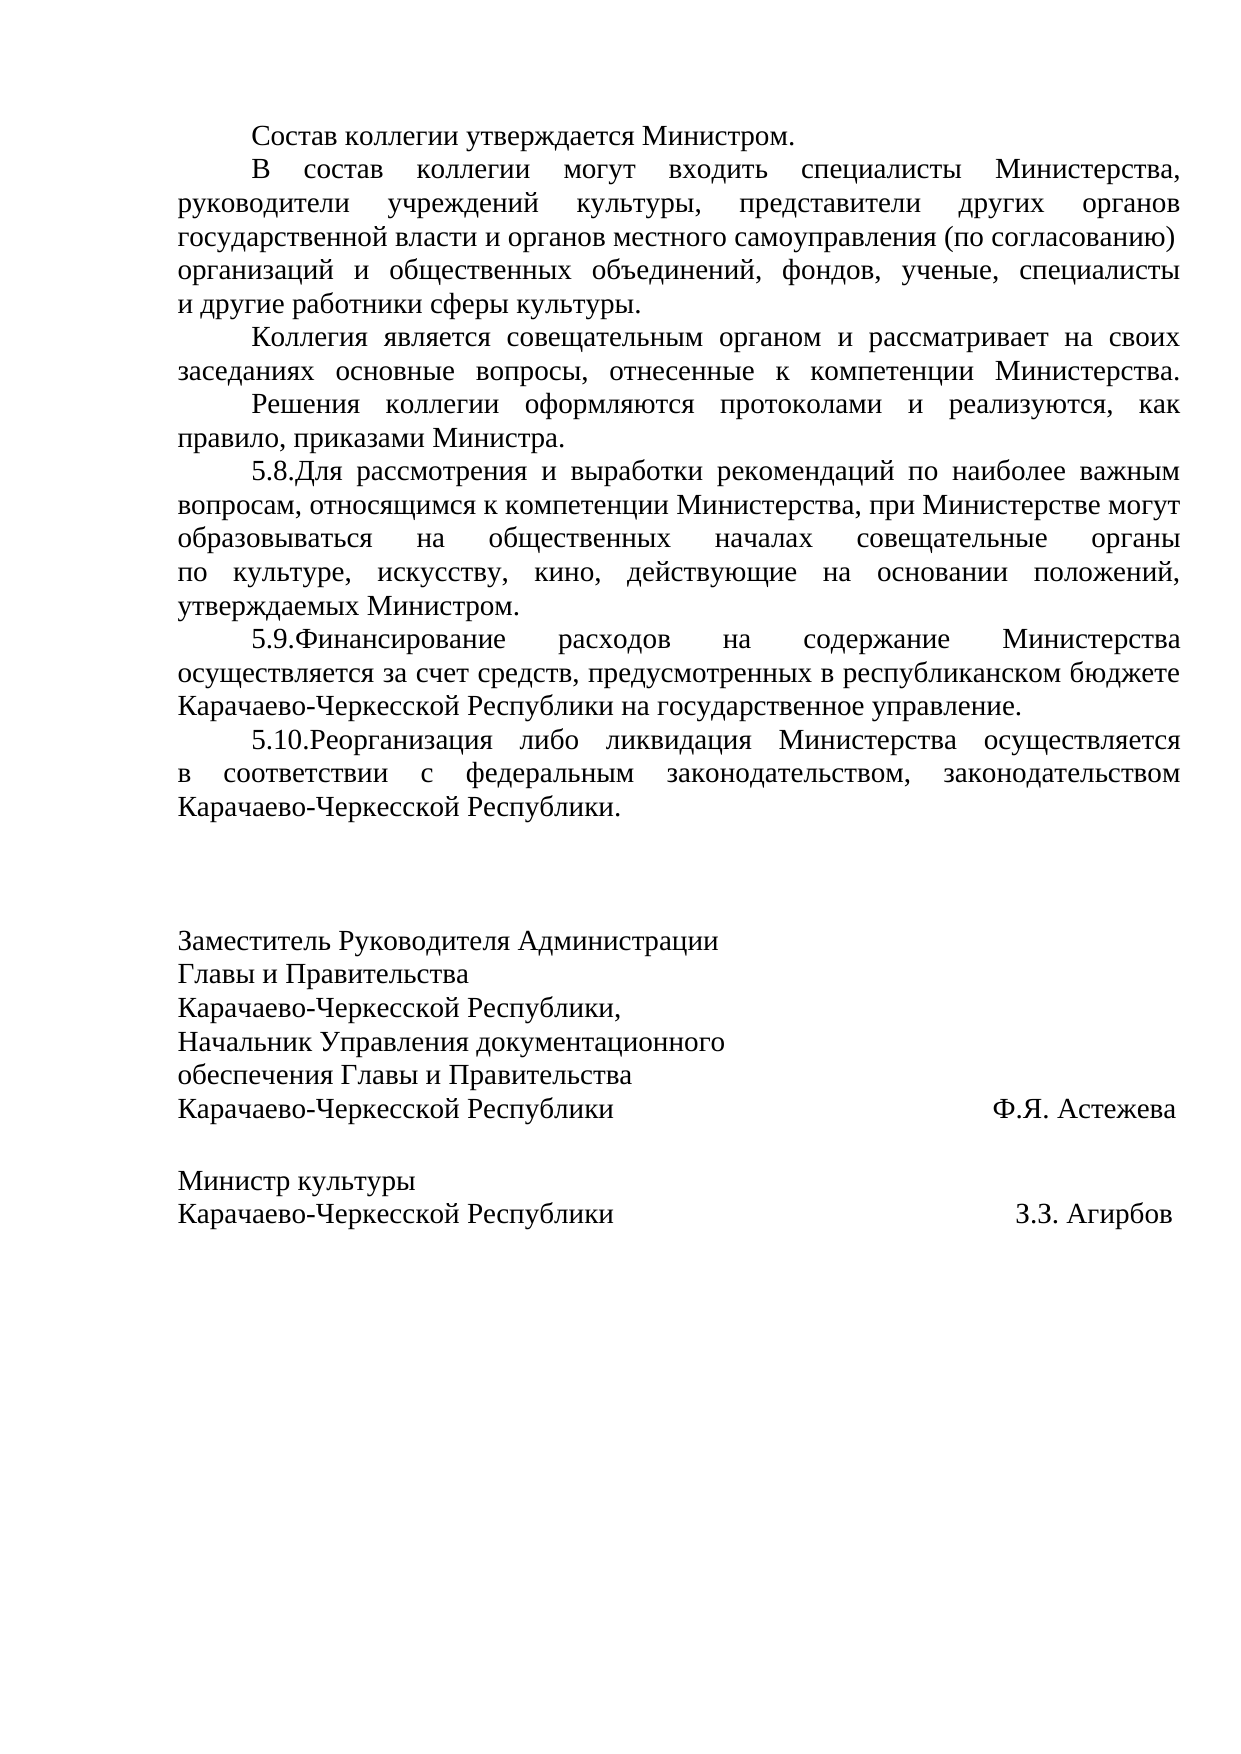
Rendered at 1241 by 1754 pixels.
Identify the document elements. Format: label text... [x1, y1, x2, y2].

text Состав коллегии утверждается Министром. [177, 118, 1181, 152]
text Заместитель Руководителя Администрации [177, 923, 1188, 957]
text Главы и Правительства [177, 957, 1181, 990]
text 5.10.Реорганизация либо ликвидация Министерства осуществляется в соответствии с федеральным законодательством, законодательством Карачаево-Черкесской Республики. [177, 722, 1181, 822]
text 5.9.Финансирование расходов на содержание Министерства осуществляется за счет средств, предусмотренных в республиканском бюджете Карачаево-Черкесской Республики на государственное управление. [177, 621, 1181, 722]
text Министр культуры [177, 1163, 1181, 1196]
text 5.8.Для рассмотрения и выработки рекомендаций по наиболее важным вопросам, относящимся к компетенции Министерства, при Министерстве могут образовываться на общественных началах совещательные органы по культуре, искусству, кино, действующие на основании положений, утверждаемых Министром. [177, 453, 1181, 621]
text Карачаево-Черкесской Республики, [177, 990, 1181, 1024]
text Карачаево-Черкесской Республики Ф.Я. Астежева [177, 1091, 1181, 1124]
text Начальник Управления документационного [177, 1024, 1181, 1057]
text Карачаево-Черкесской Республики З.З. Агирбов [177, 1196, 1181, 1263]
text обеспечения Главы и Правительства [177, 1057, 1181, 1091]
text В состав коллегии могут входить специалисты Министерства, руководители учреждений культуры, представители других органов государственной власти и органов местного самоуправления (по согласованию) организаций и общественных объединений, фондов, ученые, специалисты и другие работники сферы культуры. [177, 152, 1181, 319]
text Коллегия является совещательным органом и рассматривает на своих заседаниях основные вопросы, отнесенные к компетенции Министерства. Решения коллегии оформляются протоколами и реализуются, как правило, приказами Министра. [177, 319, 1181, 453]
